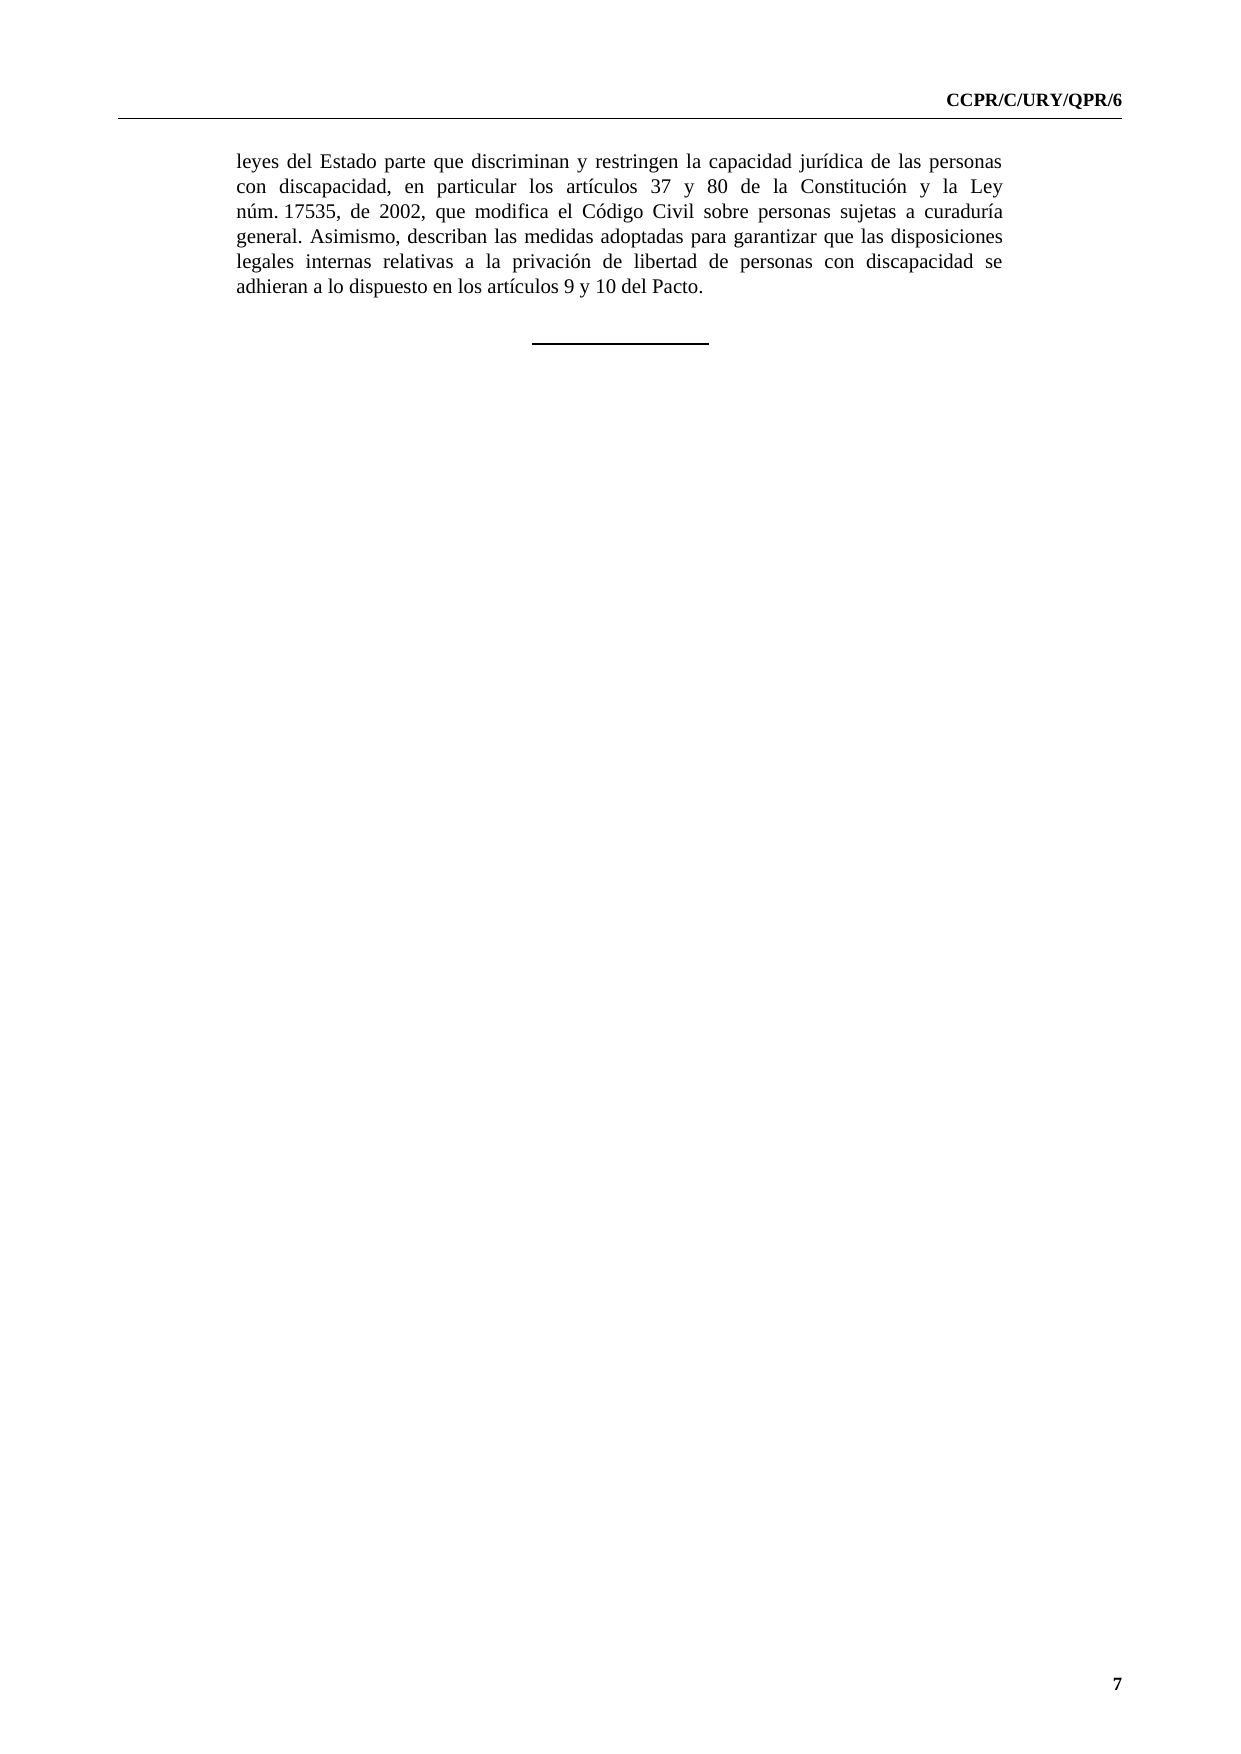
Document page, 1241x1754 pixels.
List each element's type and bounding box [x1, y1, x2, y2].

text [236, 148, 1004, 298]
